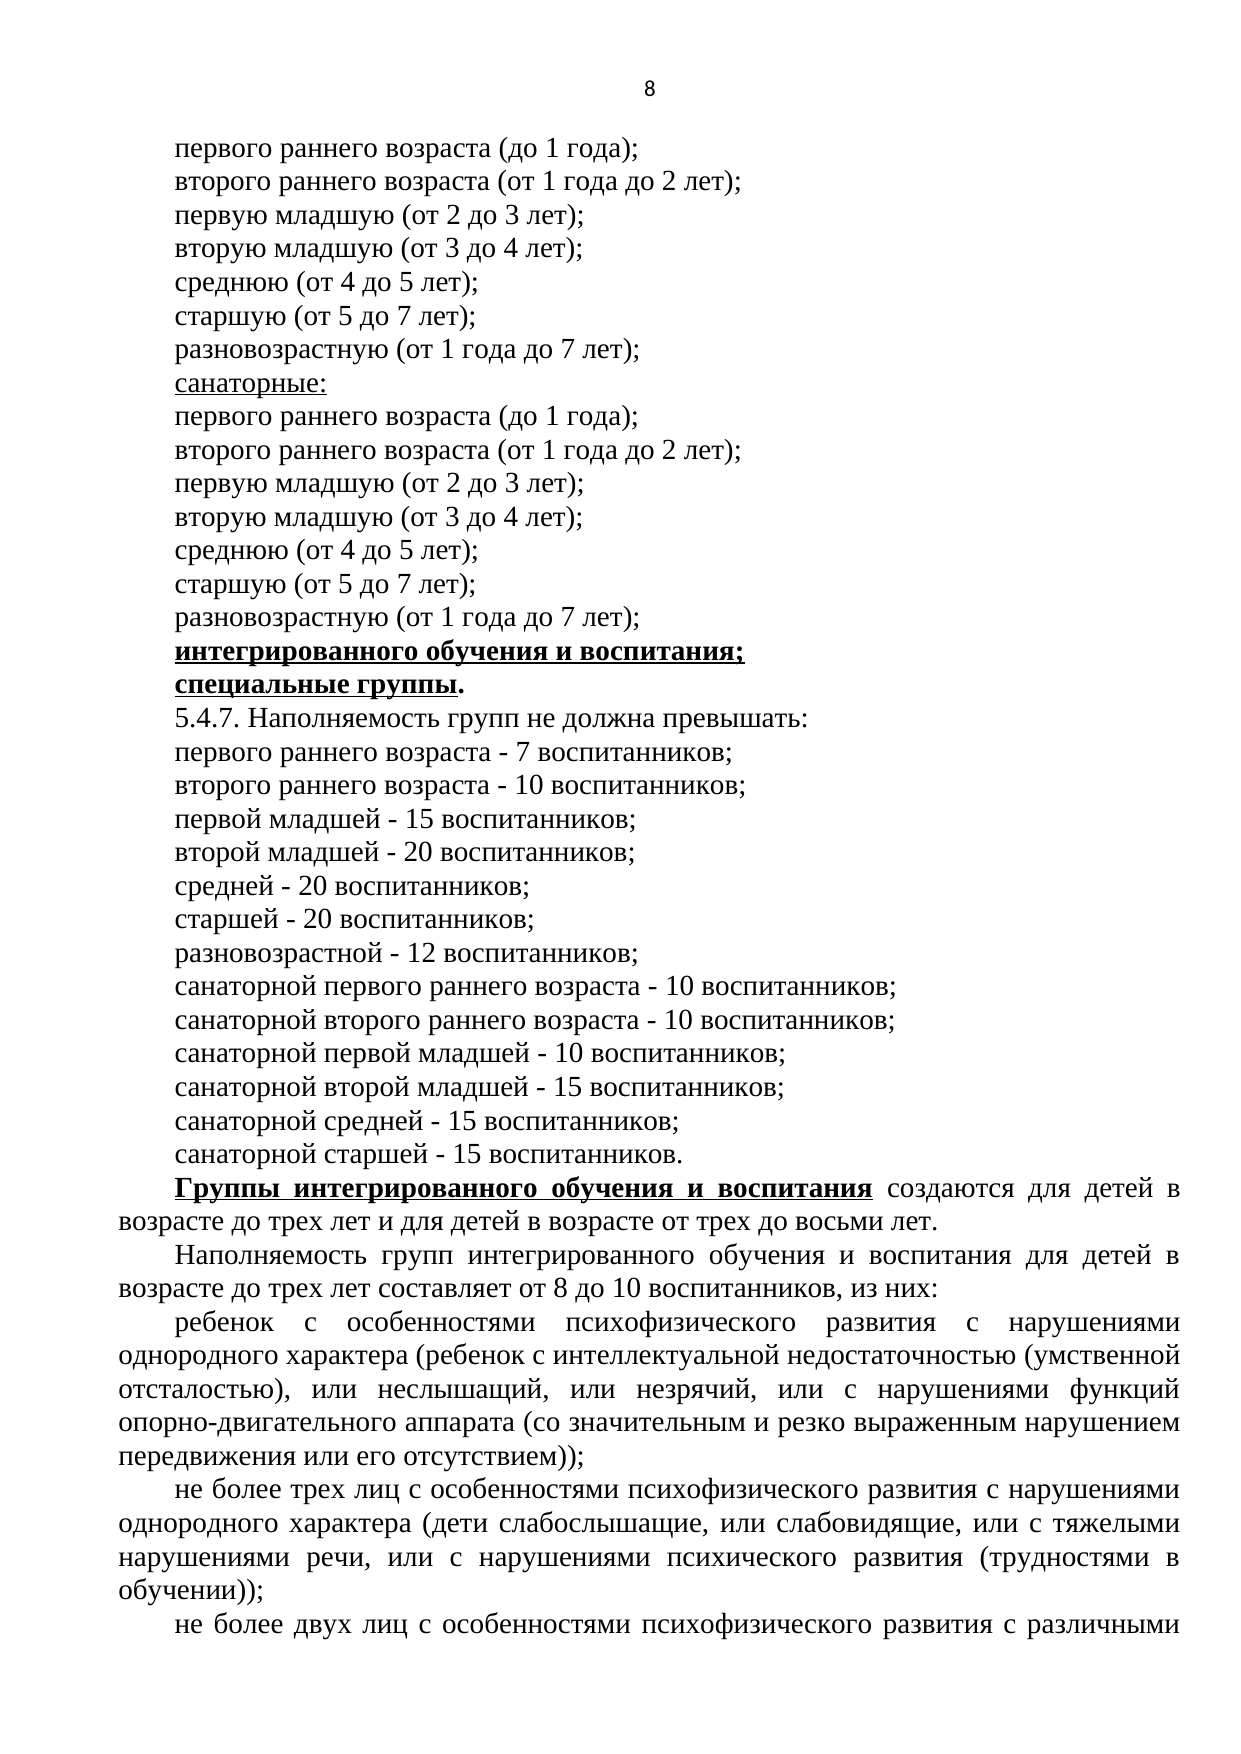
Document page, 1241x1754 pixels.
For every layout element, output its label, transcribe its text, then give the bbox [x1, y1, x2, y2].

text Группы интегрированного обучения и воспитания создаются для детей в возрасте до трех лет и для детей в возрасте от трех до восьми лет. [118, 1170, 1181, 1237]
text вторую младшую (от 3 до 4 лет); [118, 231, 1181, 264]
text первую младшую (от 2 до 3 лет); [118, 465, 1181, 499]
text второго раннего возраста - 10 воспитанников; [118, 767, 1181, 801]
text 5.4.7. Наполняемость групп не должна превышать: [118, 700, 1181, 734]
text старшей - 20 воспитанников; [118, 901, 1181, 935]
text специальные группы. [118, 667, 1181, 700]
text санаторные: [118, 365, 1181, 398]
text первую младшую (от 2 до 3 лет); [118, 197, 1181, 231]
text среднюю (от 4 до 5 лет); [118, 264, 1181, 298]
text разновозрастной - 12 воспитанников; [118, 935, 1181, 968]
text не более трех лиц с особенностями психофизического развития с нарушениями однородного характера (дети слабослышащие, или слабовидящие, или с тяжелыми нарушениями речи, или с нарушениями психического развития (трудностями в обучении)); [118, 1472, 1181, 1606]
text санаторной второго раннего возраста - 10 воспитанников; [118, 1002, 1181, 1036]
text интегрированного обучения и воспитания; [118, 633, 1181, 667]
text разновозрастную (от 1 года до 7 лет); [118, 331, 1181, 365]
text старшую (от 5 до 7 лет); [118, 298, 1181, 331]
text первого раннего возраста (до 1 года); [118, 398, 1181, 432]
text санаторной средней - 15 воспитанников; [118, 1103, 1181, 1136]
text второго раннего возраста (от 1 года до 2 лет); [118, 163, 1181, 197]
text санаторной второй младшей - 15 воспитанников; [118, 1069, 1181, 1103]
text Наполняемость групп интегрированного обучения и воспитания для детей в возрасте до трех лет составляет от 8 до 10 воспитанников, из них: [118, 1237, 1181, 1304]
text первого раннего возраста (до 1 года); [118, 130, 1181, 163]
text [118, 1606, 1181, 1639]
text разновозрастную (от 1 года до 7 лет); [118, 599, 1181, 633]
text второй младшей - 20 воспитанников; [118, 834, 1181, 868]
text санаторной первого раннего возраста - 10 воспитанников; [118, 968, 1181, 1002]
text средней - 20 воспитанников; [118, 868, 1181, 901]
text ребенок с особенностями психофизического развития с нарушениями однородного характера (ребенок с интеллектуальной недостаточностью (умственной отсталостью), или неслышащий, или незрячий, или с нарушениями функций опорно-двигательного аппарата (со значительным и резко выраженным нарушением передвижения или его отсутствием)); [118, 1304, 1181, 1472]
text санаторной старшей - 15 воспитанников. [118, 1136, 1181, 1170]
text санаторной первой младшей - 10 воспитанников; [118, 1036, 1181, 1069]
text первой младшей - 15 воспитанников; [118, 801, 1181, 834]
text старшую (от 5 до 7 лет); [118, 566, 1181, 599]
text вторую младшую (от 3 до 4 лет); [118, 499, 1181, 532]
text первого раннего возраста - 7 воспитанников; [118, 734, 1181, 767]
text среднюю (от 4 до 5 лет); [118, 532, 1181, 566]
text второго раннего возраста (от 1 года до 2 лет); [118, 432, 1181, 465]
